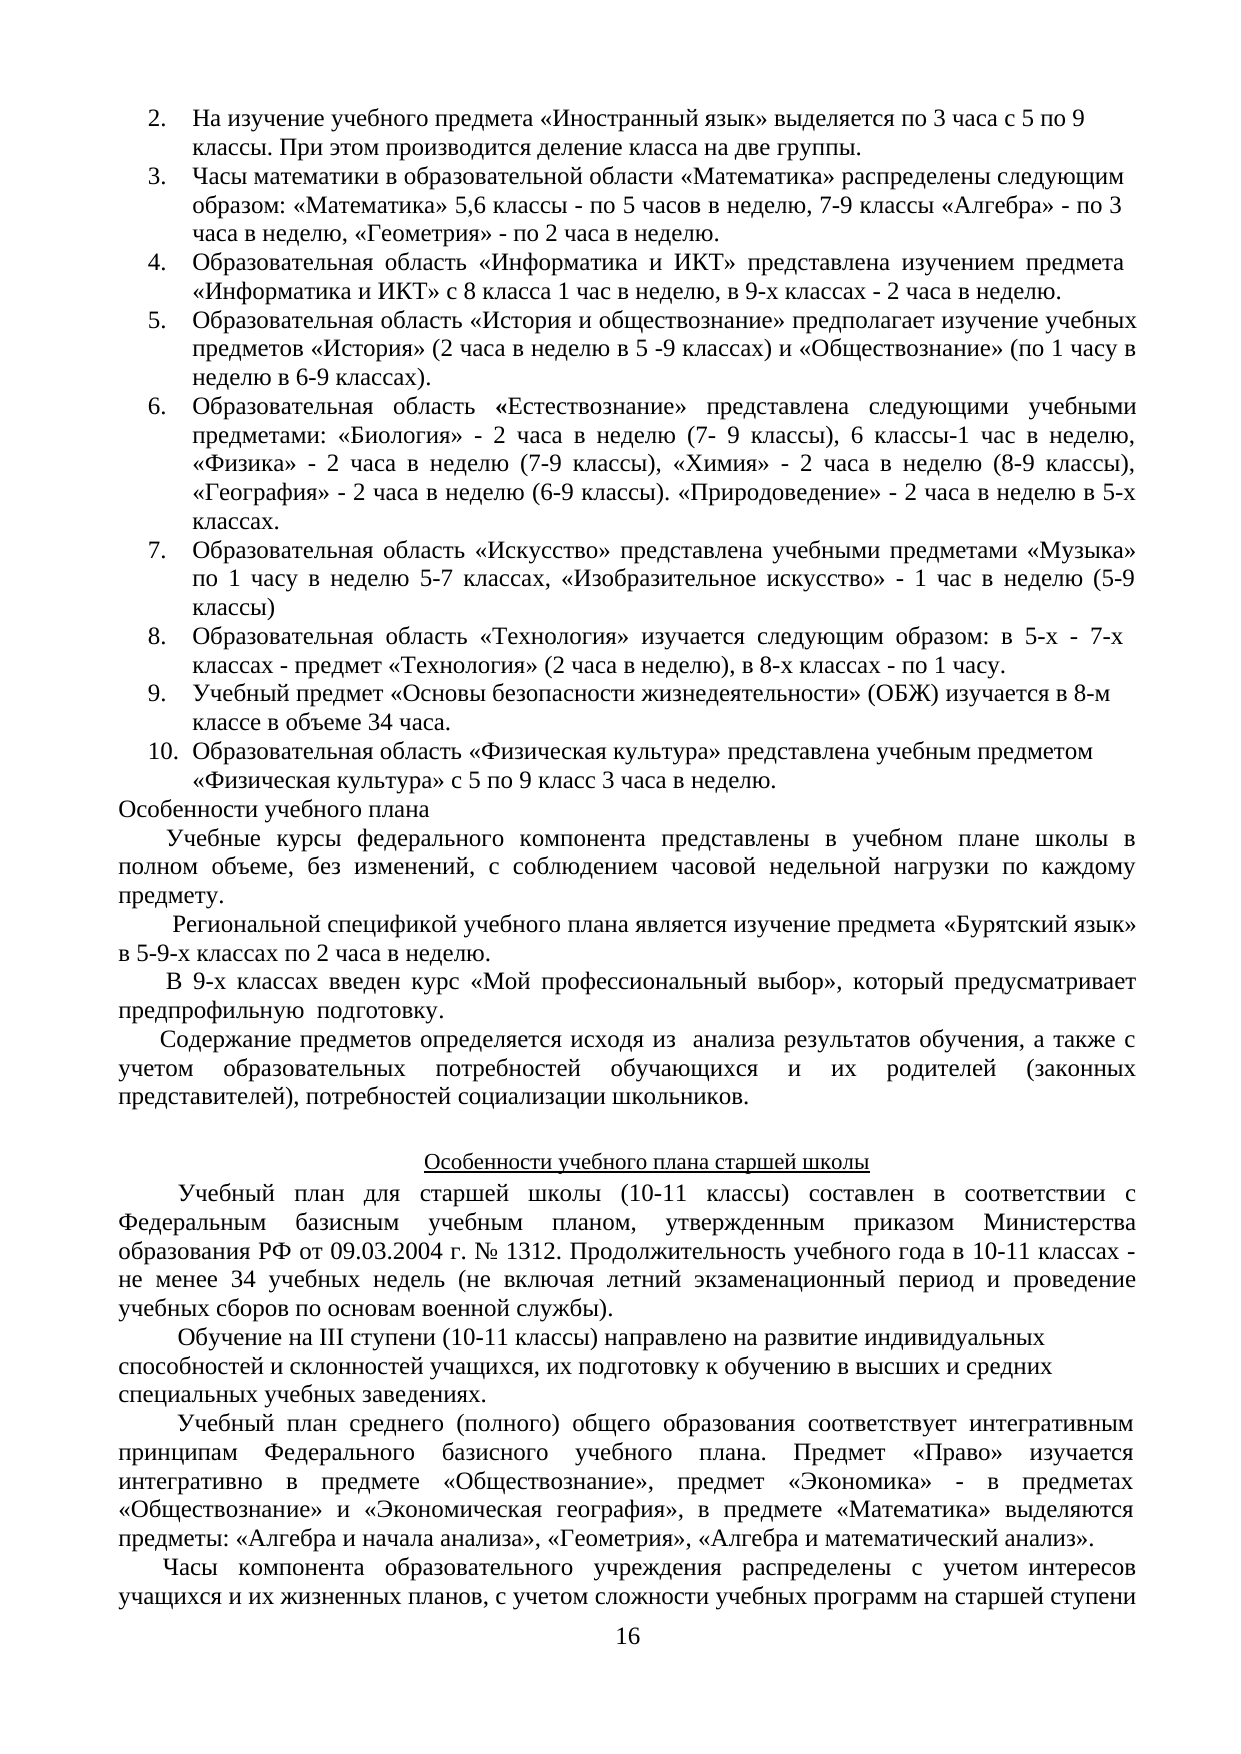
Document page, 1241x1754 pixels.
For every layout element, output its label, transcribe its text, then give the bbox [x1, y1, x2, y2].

list Образовательная область «Естествознание» представлена следующими учебными предметами: «Биология» - 2 часа в неделю (7- 9 классы), 6 классы-1 час в неделю, «Физика» - 2 часа в неделю (7-9 классы), «Химия» - 2 часа в неделю (8-9 классы), «География» - 2 часа в неделю (6-9 классы). «Природоведение» - 2 часа в неделю в 5-х классах. [148, 391, 1137, 535]
list Образовательная область «Технология» изучается следующим образом: в 5-х - 7-х классах - предмет «Технология» (2 часа в неделю), в 8-х классах - по 1 часу. [148, 621, 1124, 678]
text Особенности учебного плана старшей школы [157, 1148, 1137, 1175]
text 10. Образовательная область «Физическая культура» представлена учебным предметом «Физическая культура» с 5 по 9 класс 3 часа в неделю. [148, 736, 1137, 793]
list Часы математики в образовательной области «Математика» распределены следующим образом: «Математика» 5,6 классы - по 5 часов в неделю, 7-9 классы «Алгебра» - по 3 часа в неделю, «Геометрия» - по 2 часа в неделю. [148, 161, 1124, 247]
list Образовательная область «История и обществознание» предполагает изучение учебных предметов «История» (2 часа в неделю в 5 -9 классах) и «Обществознание» (по 1 часу в неделю в 6-9 классах). [148, 305, 1137, 391]
text Учебные курсы федерального компонента представлены в учебном плане школы в полном объеме, без изменений, с соблюдением часовой недельной нагрузки по каждому предмету. [118, 823, 1137, 909]
text Региональной спецификой учебного плана является изучение предмета «Бурятский язык» в 5-9-х классах по 2 часа в неделю. [118, 909, 1137, 966]
text Обучение на III ступени (10-11 классы) направлено на развитие индивидуальных способностей и склонностей учащихся, их подготовку к обучению в высших и средних специальных учебных заведениях. [118, 1322, 1137, 1408]
text Учебный план среднего (полного) общего образования соответствует интегративным принципам Федерального базисного учебного плана. Предмет «Право» изучается интегративно в предмете «Обществознание», предмет «Экономика» - в предметах «Обществознание» и «Экономическая география», в предмете «Математика» выделяются предметы: «Алгебра и начала анализа», «Геометрия», «Алгебра и математический анализ». [118, 1408, 1134, 1552]
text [118, 1552, 1137, 1609]
text Содержание предметов определяется исходя из анализа результатов обучения, а также с учетом образовательных потребностей обучающихся и их родителей (законных представителей), потребностей социализации школьников. [118, 1024, 1137, 1110]
text 9. Учебный предмет «Основы безопасности жизнедеятельности» (ОБЖ) изучается в 8-м классе в объеме 34 часа. [148, 678, 1137, 736]
list На изучение учебного предмета «Иностранный язык» выделяется по 3 часа с 5 по 9 классы. При этом производится деление класса на две группы. [148, 103, 1137, 161]
list Образовательная область «Искусство» представлена учебными предметами «Музыка» по 1 часу в неделю 5-7 классах, «Изобразительное искусство» - 1 час в неделю (5-9 классы) [148, 535, 1137, 621]
text Особенности учебного плана [118, 794, 1137, 823]
text В 9-х классах введен курс «Мой профессиональный выбор», который предусматривает предпрофильную подготовку. [118, 966, 1137, 1024]
list Образовательная область «Информатика и ИКТ» представлена изучением предмета «Информатика и ИКТ» с 8 класса 1 час в неделю, в 9-х классах - 2 часа в неделю. [148, 247, 1124, 305]
text Учебный план для старшей школы (10-11 классы) составлен в соответствии с Федеральным базисным учебным планом, утвержденным приказом Министерства образования РФ от 09.03.2004 г. № 1312. Продолжительность учебного года в 10-11 классах - не менее 34 учебных недель (не включая летний экзаменационный период и проведение учебных сборов по основам военной службы). [118, 1178, 1137, 1322]
